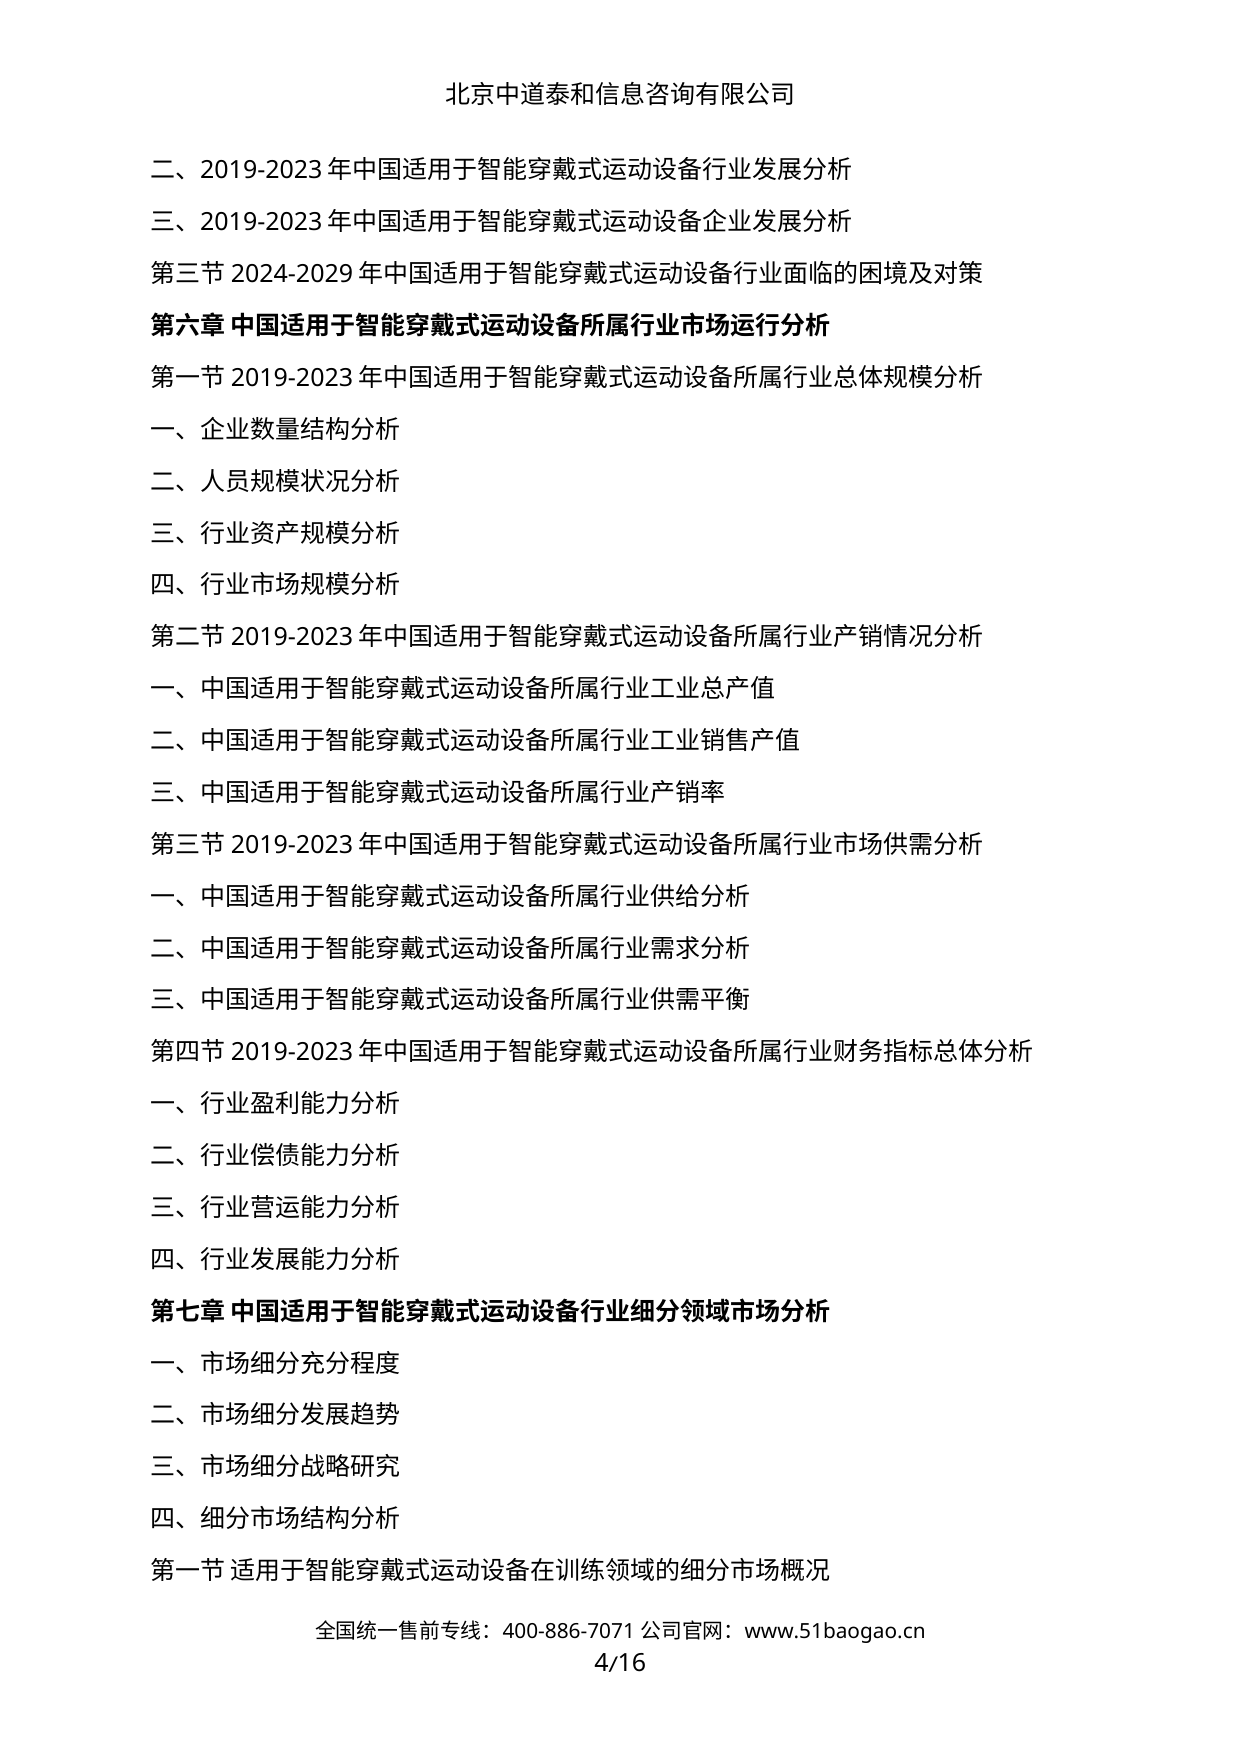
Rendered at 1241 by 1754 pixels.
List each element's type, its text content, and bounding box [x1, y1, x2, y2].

text 三、中国适用于智能穿戴式运动设备所属行业产销率 [150, 772, 1090, 809]
text 一、行业盈利能力分析 [150, 1084, 1090, 1120]
text 第六章 中国适用于智能穿戴式运动设备所属行业市场运行分析 [150, 306, 1090, 342]
text 第三节 2024-2029年中国适用于智能穿戴式运动设备行业面临的困境及对策 [150, 254, 1090, 290]
text 第七章 中国适用于智能穿戴式运动设备行业细分领域市场分析 [150, 1291, 1090, 1327]
text 第四节 2019-2023年中国适用于智能穿戴式运动设备所属行业财务指标总体分析 [150, 1032, 1090, 1068]
text 一、中国适用于智能穿戴式运动设备所属行业供给分析 [150, 876, 1090, 912]
text 四、行业发展能力分析 [150, 1239, 1090, 1276]
text 一、中国适用于智能穿戴式运动设备所属行业工业总产值 [150, 669, 1090, 705]
text 第一节 2019-2023年中国适用于智能穿戴式运动设备所属行业总体规模分析 [150, 357, 1090, 394]
text 三、2019-2023年中国适用于智能穿戴式运动设备企业发展分析 [150, 202, 1090, 238]
text 二、行业偿债能力分析 [150, 1136, 1090, 1172]
text 二、2019-2023年中国适用于智能穿戴式运动设备行业发展分析 [150, 150, 1090, 186]
text 二、中国适用于智能穿戴式运动设备所属行业需求分析 [150, 928, 1090, 964]
text 二、市场细分发展趋势 [150, 1395, 1090, 1431]
text 二、中国适用于智能穿戴式运动设备所属行业工业销售产值 [150, 721, 1090, 757]
text 一、企业数量结构分析 [150, 409, 1090, 446]
text 二、人员规模状况分析 [150, 461, 1090, 497]
text 一、市场细分充分程度 [150, 1343, 1090, 1379]
text 第三节 2019-2023年中国适用于智能穿戴式运动设备所属行业市场供需分析 [150, 824, 1090, 861]
text 三、行业营运能力分析 [150, 1187, 1090, 1224]
text 三、行业资产规模分析 [150, 513, 1090, 549]
text 第一节 适用于智能穿戴式运动设备在训练领域的细分市场概况 [150, 1551, 1090, 1587]
text 四、细分市场结构分析 [150, 1499, 1090, 1535]
text 三、市场细分战略研究 [150, 1447, 1090, 1483]
text 三、中国适用于智能穿戴式运动设备所属行业供需平衡 [150, 980, 1090, 1016]
text 四、行业市场规模分析 [150, 565, 1090, 601]
text 第二节 2019-2023年中国适用于智能穿戴式运动设备所属行业产销情况分析 [150, 617, 1090, 653]
